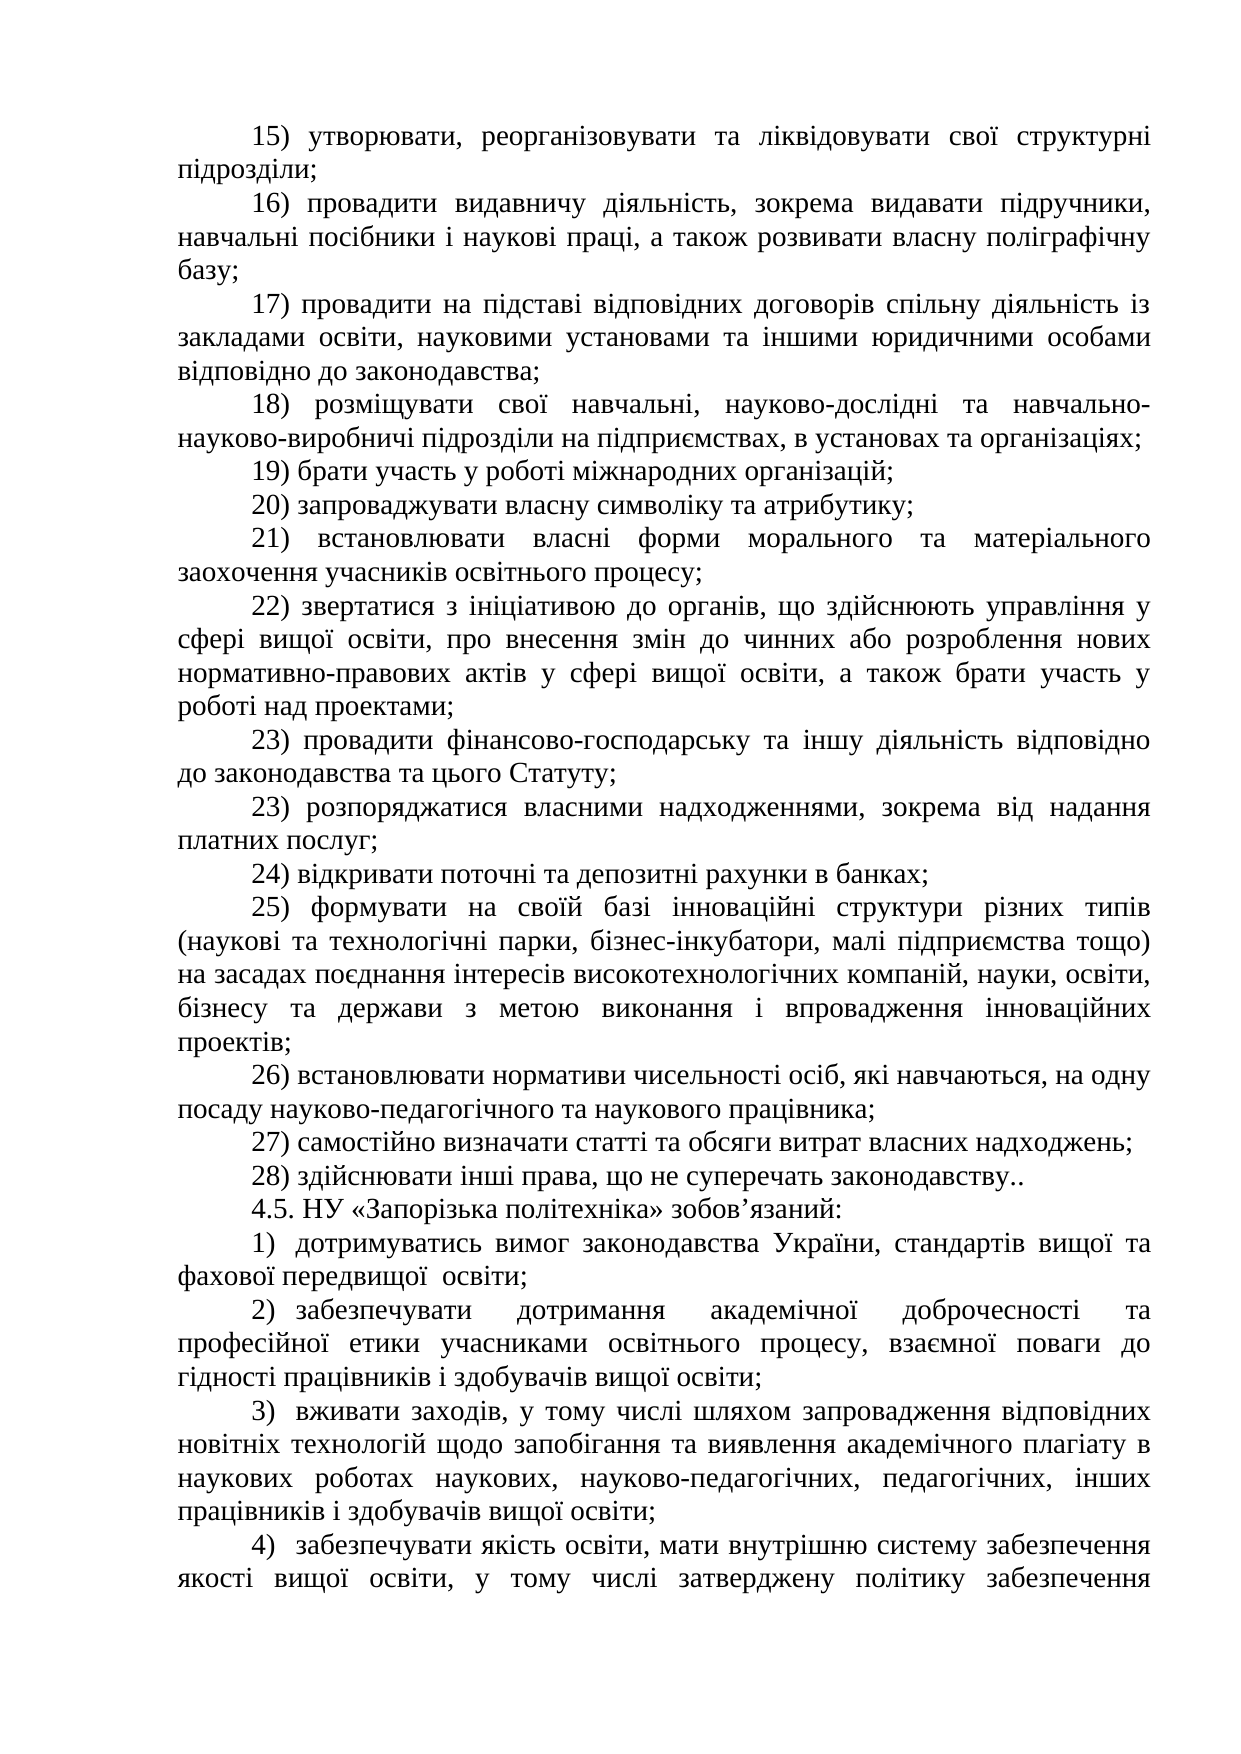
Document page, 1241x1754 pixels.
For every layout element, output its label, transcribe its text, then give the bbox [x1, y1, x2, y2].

text 23) розпоряджатися власними надходженнями, зокрема від надання платних послуг; [177, 789, 1152, 856]
text 25) формувати на своїй базі інноваційні структури різних типів (наукові та технологічні парки, бізнес-інкубатори, малі підприємства тощо) на засадах поєднання інтересів високотехнологічних компаній, науки, освіти, бізнесу та держави з метою виконання і впровадження інноваційних проектів; [177, 889, 1152, 1057]
text 23) провадити фінансово-господарську та іншу діяльність відповідно до законодавства та цього Статуту; [177, 722, 1152, 789]
text 15) утворювати, реорганізовувати та ліквідовувати свої структурні підрозділи; [177, 118, 1152, 185]
list вживати заходів, у тому числі шляхом запровадження відповідних новітніх технологій щодо запобігання та виявлення академічного плагіату в наукових роботах наукових, науково-педагогічних, педагогічних, інших працівників і здобувачів вищої освіти; [177, 1393, 1152, 1527]
text 18) розміщувати свої навчальні, науково-дослідні та навчально-науково-виробничі підрозділи на підприємствах, в установах та організаціях; [177, 386, 1152, 453]
text 19) брати участь у роботі міжнародних організацій; [177, 453, 1152, 487]
text 24) відкривати поточні та депозитні рахунки в банках; [177, 856, 1152, 889]
text 17) провадити на підставі відповідних договорів спільну діяльність із закладами освіти, науковими установами та іншими юридичними особами відповідно до законодавства; [177, 286, 1152, 386]
text 16) провадити видавничу діяльність, зокрема видавати підручники, навчальні посібники і наукові праці, а також розвивати власну поліграфічну базу; [177, 185, 1152, 286]
text 4.5. НУ «Запорізька політехніка» зобов’язаний: [177, 1191, 1152, 1225]
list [177, 1527, 1152, 1594]
text 21) встановлювати власні форми морального та матеріального заохочення учасників освітнього процесу; [177, 521, 1152, 588]
text 20) запроваджувати власну символіку та атрибутику; [177, 487, 1152, 521]
text 26) встановлювати нормативи чисельності осіб, які навчаються, на одну посаду науково-педагогічного та наукового працівника; [177, 1057, 1152, 1124]
text 28) здійснювати інші права, що не суперечать законодавству.. [177, 1158, 1152, 1191]
text 22) звертатися з ініціативою до органів, що здійснюють управління у сфері вищої освіти, про внесення змін до чинних або розроблення нових нормативно-правових актів у сфері вищої освіти, а також брати участь у роботі над проектами; [177, 588, 1152, 722]
list дотримуватись вимог законодавства України, стандартів вищої та фахової передвищої освіти; [177, 1225, 1152, 1292]
list забезпечувати дотримання академічної доброчесності та професійної етики учасниками освітнього процесу, взаємної поваги до гідності працівників і здобувачів вищої освіти; [177, 1292, 1152, 1393]
text 27) самостійно визначати статті та обсяги витрат власних надходжень; [177, 1124, 1152, 1158]
